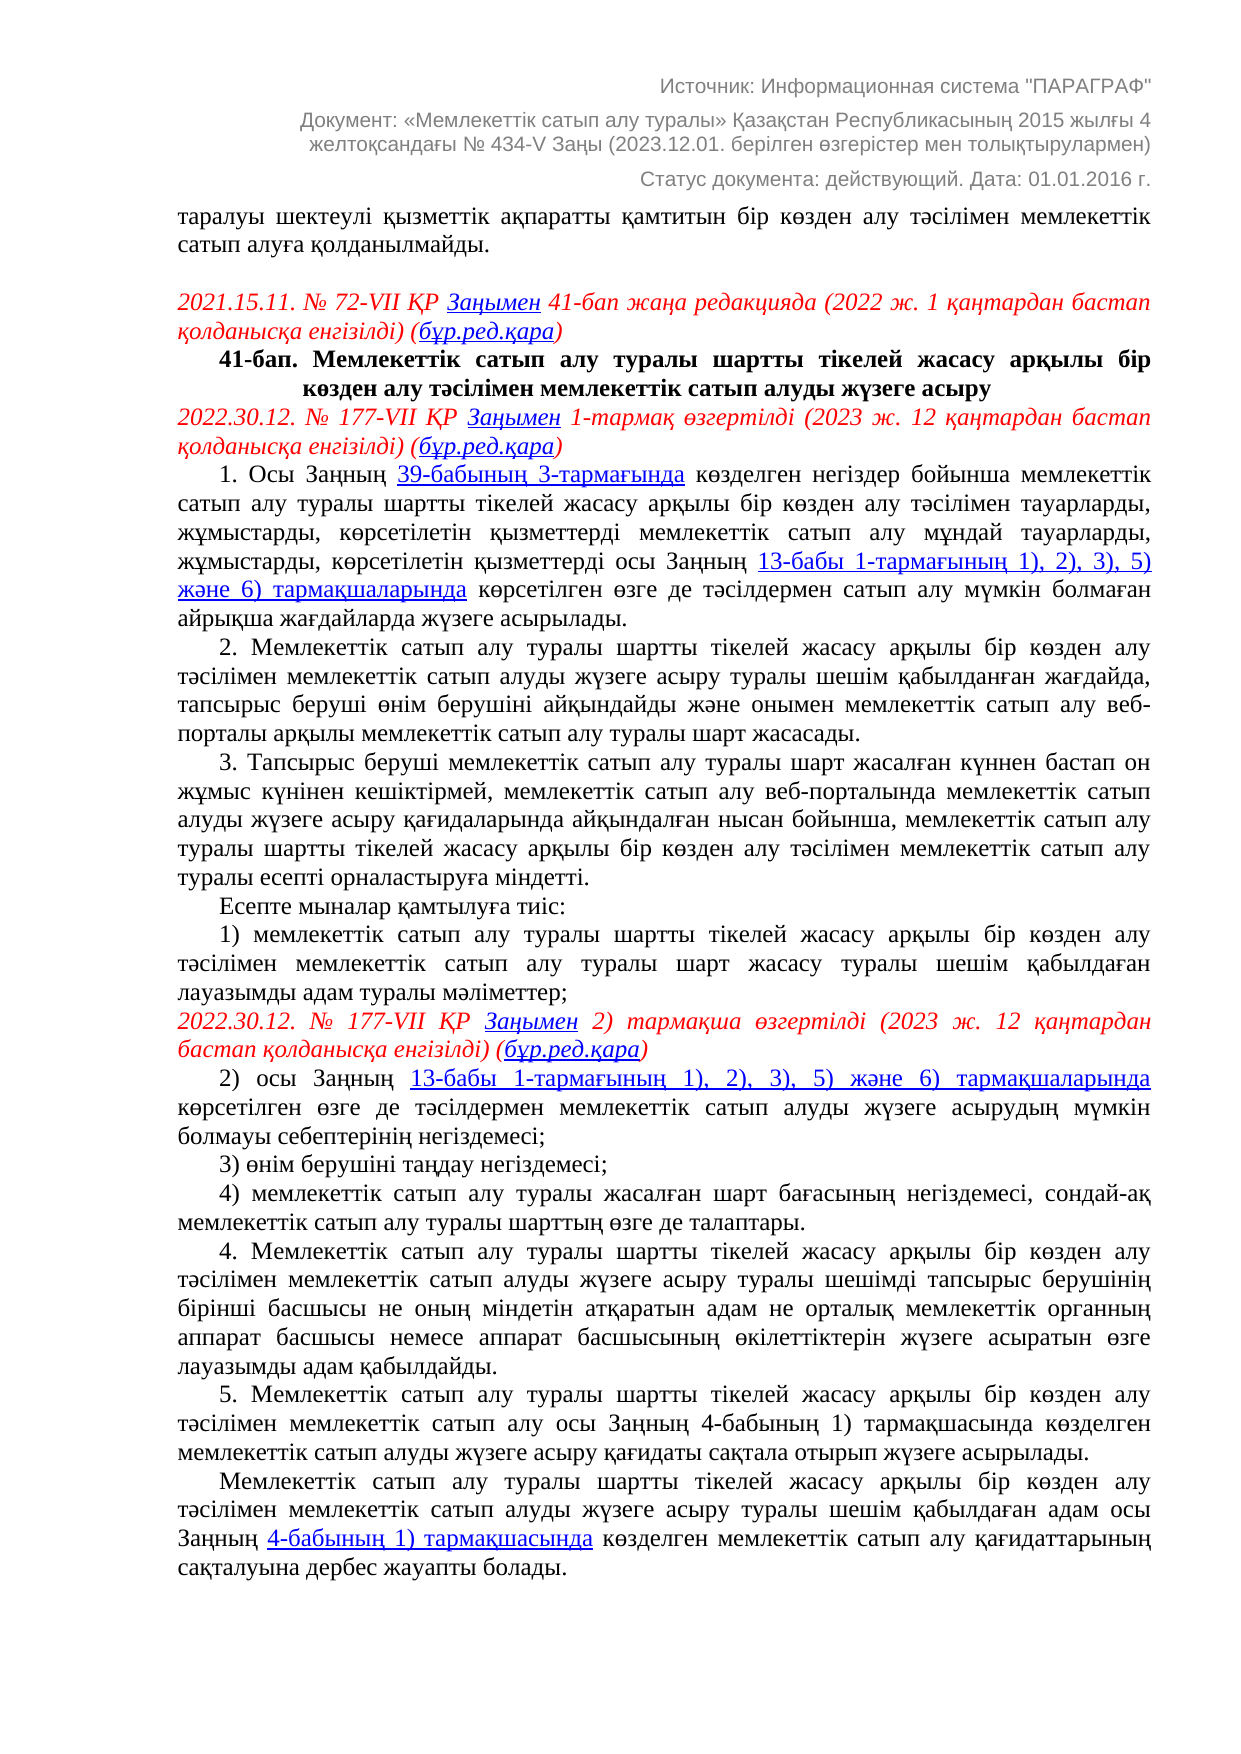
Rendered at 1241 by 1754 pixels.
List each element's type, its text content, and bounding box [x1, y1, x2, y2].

text 3. Тапсырыс беруші мемлекеттік сатып алу туралы шарт жасалған күннен бастап он жұмыс күнінен кешіктірмей, мемлекеттік сатып алу веб-порталында мемлекеттік сатып алуды жүзеге асыру қағидаларында айқындалған нысан бойынша, мемлекеттік сатып алу туралы шартты тікелей жасасу арқылы бір көзден алу тәсілімен мемлекеттік сатып алу туралы есепті орналастыруға міндетті. [177, 747, 1152, 891]
text 5. Мемлекеттік сатып алу туралы шартты тікелей жасасу арқылы бір көзден алу тәсілімен мемлекеттік сатып алу осы Заңның 4-бабының 1) тармақшасында көзделген мемлекеттік сатып алуды жүзеге асыру қағидаты сақтала отырып жүзеге асырылады. [177, 1379, 1152, 1466]
text 2022.30.12. № 177-VІІ ҚР Заңымен 2) тармақша өзгертілді (2023 ж. 12 қаңтардан бастап қолданысқа енгізілді) (бұр.ред.қара) [177, 1006, 1152, 1063]
text 2) осы Заңның 13-бабы 1-тармағының 1), 2), 3), 5) және 6) тармақшаларында көрсетілген өзге де тәсілдермен мемлекеттік сатып алуды жүзеге асырудың мүмкін болмауы себептерінің негіздемесі; [177, 1063, 1152, 1149]
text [177, 201, 1152, 258]
text 3) өнім берушіні таңдау негіздемесі; [177, 1149, 1152, 1178]
text 41-бап. Мемлекеттік сатып алу туралы шартты тікелей жасасу арқылы бір көзден алу тәсілімен мемлекеттік сатып алуды жүзеге асыру [219, 344, 1152, 402]
text 4. Мемлекеттік сатып алу туралы шартты тікелей жасасу арқылы бір көзден алу тәсілімен мемлекеттік сатып алуды жүзеге асыру туралы шешімді тапсырыс берушінің бірінші басшысы не оның міндетін атқаратын адам не орталық мемлекеттік органның аппарат басшысы немесе аппарат басшысының өкілеттіктерін жүзеге асыратын өзге лауазымды адам қабылдайды. [177, 1236, 1152, 1379]
text 2. Мемлекеттік сатып алу туралы шартты тікелей жасасу арқылы бір көзден алу тәсілімен мемлекеттік сатып алуды жүзеге асыру туралы шешім қабылданған жағдайда, тапсырыс беруші өнім берушіні айқындайды және онымен мемлекеттік сатып алу веб-порталы арқылы мемлекеттік сатып алу туралы шарт жасасады. [177, 632, 1152, 747]
text Есепте мыналар қамтылуға тиіс: [177, 891, 1152, 919]
text Мемлекеттік сатып алу туралы шартты тікелей жасасу арқылы бір көзден алу тәсілімен мемлекеттік сатып алуды жүзеге асыру туралы шешім қабылдаған адам осы Заңның 4-бабының 1) тармақшасында көзделген мемлекеттік сатып алу қағидаттарының сақталуына дербес жауапты болады. [177, 1466, 1152, 1581]
text 1. Осы Заңның 39-бабының 3-тармағында көзделген негіздер бойынша мемлекеттік сатып алу туралы шартты тікелей жасасу арқылы бір көзден алу тәсілімен тауарларды, жұмыстарды, көрсетілетін қызметтерді мемлекеттік сатып алу мұндай тауарларды, жұмыстарды, көрсетілетін қызметтерді осы Заңның 13-бабы 1-тармағының 1), 2), 3), 5) және 6) тармақшаларында көрсетілген өзге де тәсілдермен сатып алу мүмкін болмаған айрықша жағдайларда жүзеге асырылады. [177, 459, 1152, 632]
text 2021.15.11. № 72-VII ҚР Заңымен 41-бап жаңа редакцияда (2022 ж. 1 қаңтардан бастап қолданысқа енгізілді) (бұр.ред.қара) [177, 287, 1152, 344]
text 2022.30.12. № 177-VІІ ҚР Заңымен 1-тармақ өзгертілді (2023 ж. 12 қаңтардан бастап қолданысқа енгізілді) (бұр.ред.қара) [177, 402, 1152, 459]
text 4) мемлекеттік сатып алу туралы жасалған шарт бағасының негіздемесі, сондай-ақ мемлекеттік сатып алу туралы шарттың өзге де талаптары. [177, 1178, 1152, 1236]
text 1) мемлекеттік сатып алу туралы шартты тікелей жасасу арқылы бір көзден алу тәсілімен мемлекеттік сатып алу туралы шарт жасасу туралы шешім қабылдаған лауазымды адам туралы мәліметтер; [177, 919, 1152, 1006]
